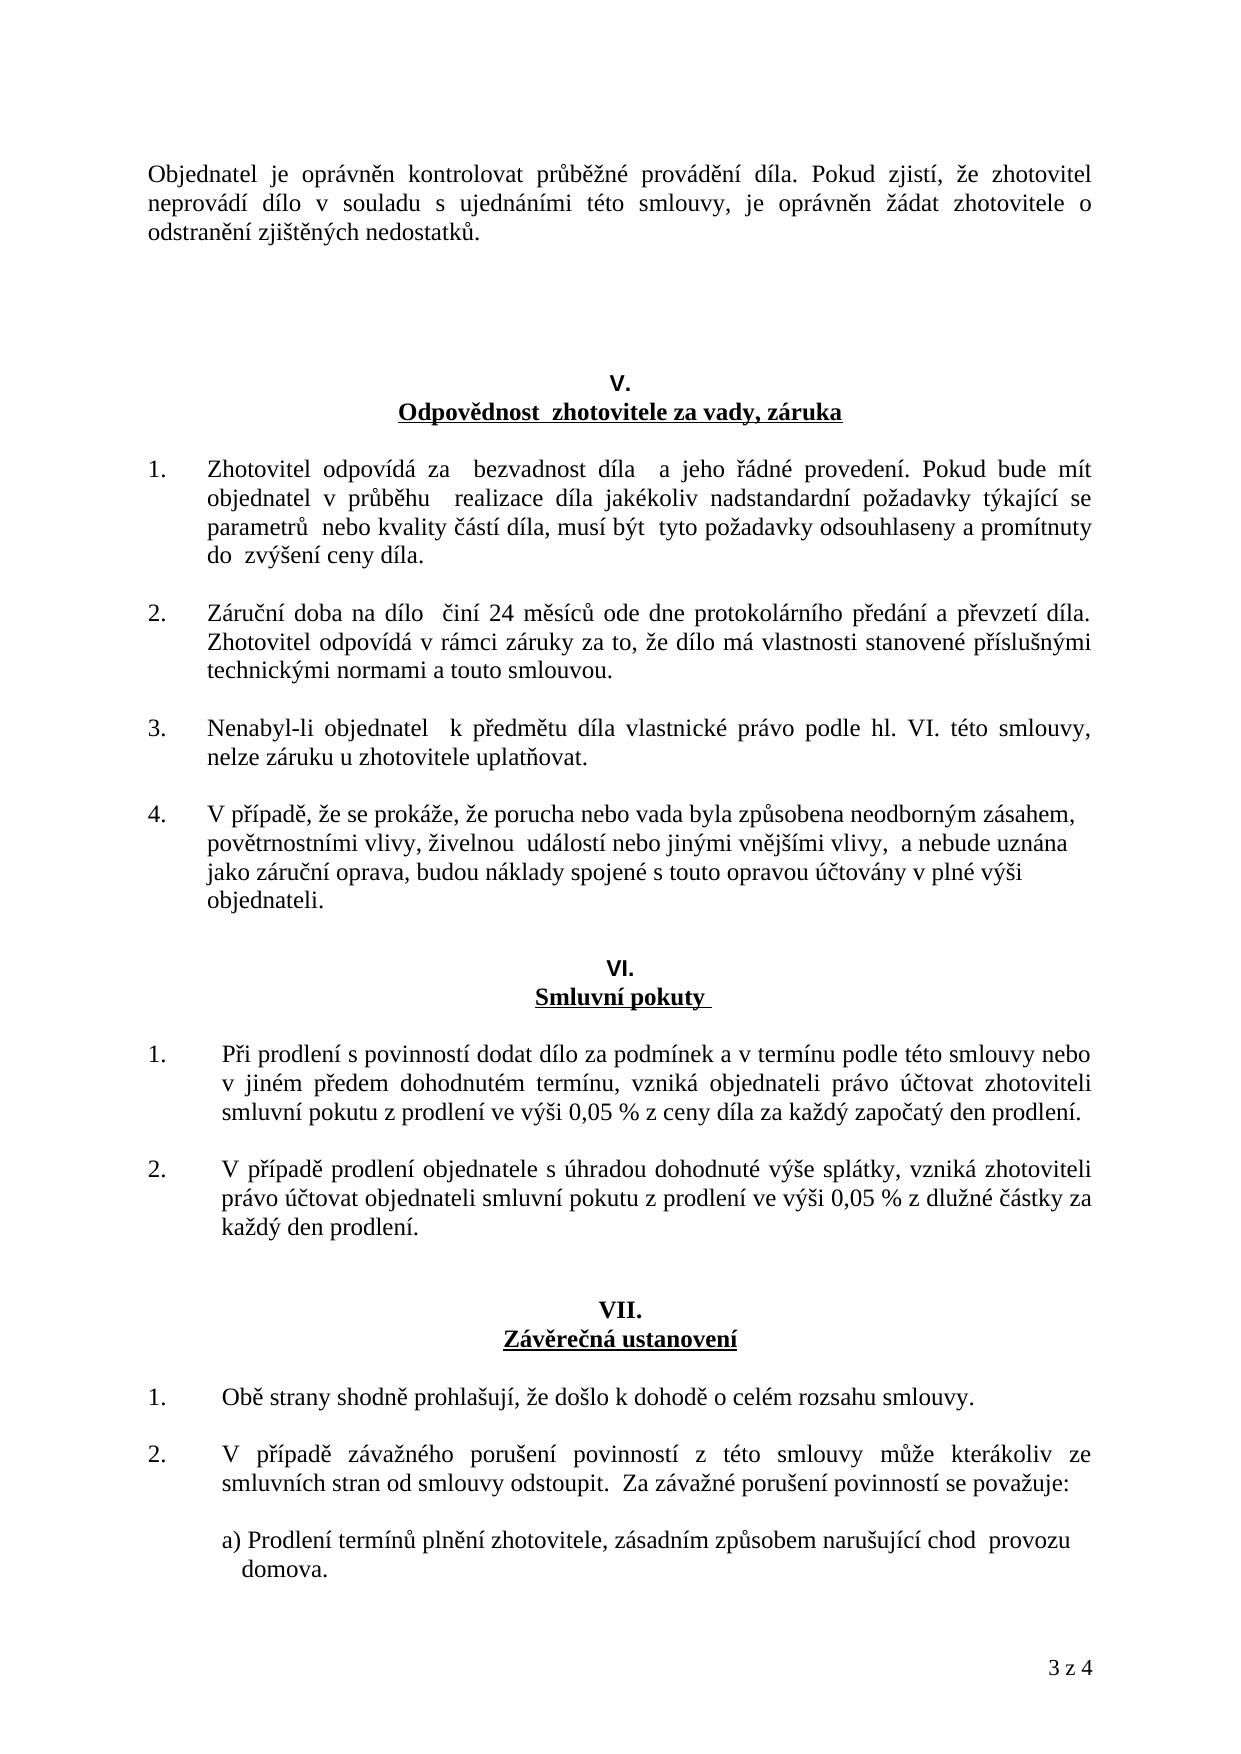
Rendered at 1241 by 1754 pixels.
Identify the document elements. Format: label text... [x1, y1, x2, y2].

text V. [148, 370, 1092, 397]
text 1. Zhotovitel odpovídá za bezvadnost díla a jeho řádné provedení. Pokud bude mít objednatel v průběhu realizace díla jakékoliv nadstandardní požadavky týkající se parametrů nebo kvality částí díla, musí být tyto požadavky odsouhlaseny a promítnuty do zvýšení ceny díla. [148, 454, 1092, 569]
text a) Prodlení termínů plnění zhotovitele, zásadním způsobem narušující chod provozu [148, 1526, 1092, 1554]
text Objednatel je oprávněn kontrolovat průběžné provádění díla. Pokud zjistí, že zhotovitel neprovádí dílo v souladu s ujednáními této smlouvy, je oprávněn žádat zhotovitele o odstranění zjištěných nedostatků. [148, 159, 1092, 246]
text 2. Záruční doba na dílo činí 24 měsíců ode dne protokolárního předání a převzetí díla. Zhotovitel odpovídá v rámci záruky za to, že dílo má vlastnosti stanovené příslušnými technickými normami a touto smlouvou. [148, 598, 1092, 684]
text 2. V případě prodlení objednatele s úhradou dohodnuté výše splátky, vzniká zhotoviteli právo účtovat objednateli smluvní pokutu z prodlení ve výši 0,05 % z dlužné částky za každý den prodlení. [148, 1154, 1092, 1241]
text Odpovědnost zhotovitele za vady, záruka [148, 397, 1092, 425]
text domova. [148, 1554, 1092, 1583]
text Závěrečná ustanovení [148, 1324, 1092, 1353]
text 3. Nenabyl-li objednatel k předmětu díla vlastnické právo podle hl. VI. této smlouvy, nelze záruku u zhotovitele uplatňovat. [148, 713, 1092, 770]
text 2. V případě závažného porušení povinností z této smlouvy může kterákoliv ze smluvních stran od smlouvy odstoupit. Za závažné porušení povinností se považuje: [148, 1439, 1092, 1497]
text 4. V případě, že se prokáže, že porucha nebo vada byla způsobena neodborným zásahem, povětrnostními vlivy, živelnou událostí nebo jinými vnějšími vlivy, a nebude uznána jako záruční oprava, budou náklady spojené s touto opravou účtovány v plné výši objednateli. [148, 799, 1092, 914]
text VII. [148, 1296, 1092, 1324]
text 1. Obě strany shodně prohlašují, že došlo k dohodě o celém rozsahu smlouvy. [148, 1382, 1092, 1411]
text Smluvní pokuty [148, 982, 1092, 1011]
text 1. Při prodlení s povinností dodat dílo za podmínek a v termínu podle této smlouvy nebo v jiném předem dohodnutém termínu, vzniká objednateli právo účtovat zhotoviteli smluvní pokutu z prodlení ve výši 0,05 % z ceny díla za každý započatý den prodlení. [148, 1039, 1092, 1126]
text VI. [148, 955, 1092, 982]
